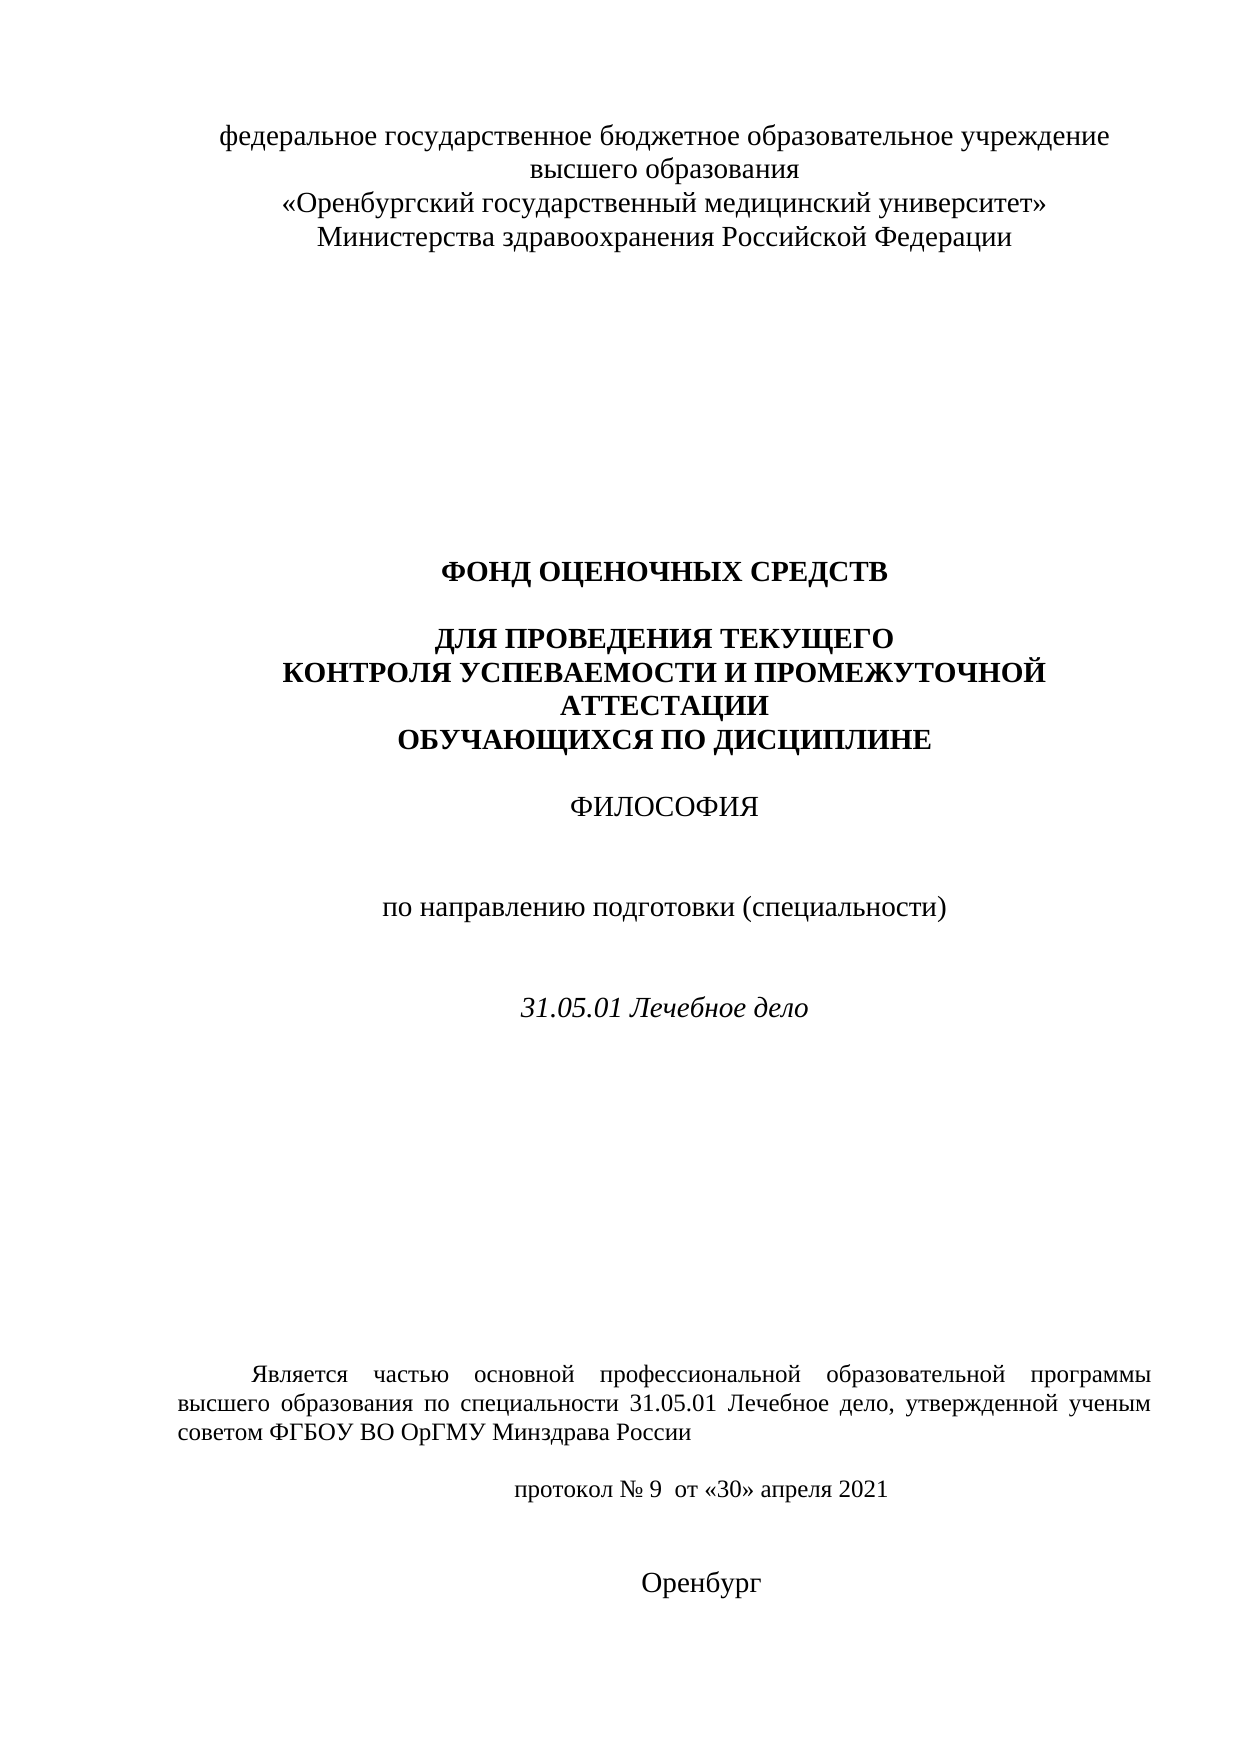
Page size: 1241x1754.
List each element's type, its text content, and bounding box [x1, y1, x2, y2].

text КОНТРОЛЯ УСПЕВАЕМОСТИ И ПРОМЕЖУТОЧНОЙ АТТЕСТАЦИИ [177, 655, 1152, 722]
text «Оренбургский государственный медицинский университет» [177, 185, 1152, 219]
text 31.05.01 Лечебное дело [177, 990, 1152, 1024]
text федеральное государственное бюджетное образовательное учреждение [177, 118, 1152, 152]
text Министерства здравоохранения Российской Федерации [177, 219, 1152, 252]
text протокол № 9 от «30» апреля 2021 [177, 1474, 1152, 1503]
text по направлению подготовки (специальности) [177, 889, 1152, 923]
text Является частью основной профессиональной образовательной программы высшего образования по специальности 31.05.01 Лечебное дело, утвержденной ученым советом ФГБОУ ВО ОрГМУ Минздрава России [177, 1359, 1152, 1445]
text Оренбург [177, 1565, 1152, 1599]
text ОБУЧАЮЩИХСЯ ПО ДИСЦИПЛИНЕ [177, 722, 1152, 755]
text ФОНД ОЦЕНОЧНЫХ СРЕДСТВ [177, 554, 1152, 588]
text ФИЛОСОФИЯ [177, 789, 1152, 822]
text ДЛЯ ПРОВЕДЕНИЯ ТЕКУЩЕГО [177, 621, 1152, 655]
text высшего образования [177, 152, 1152, 185]
